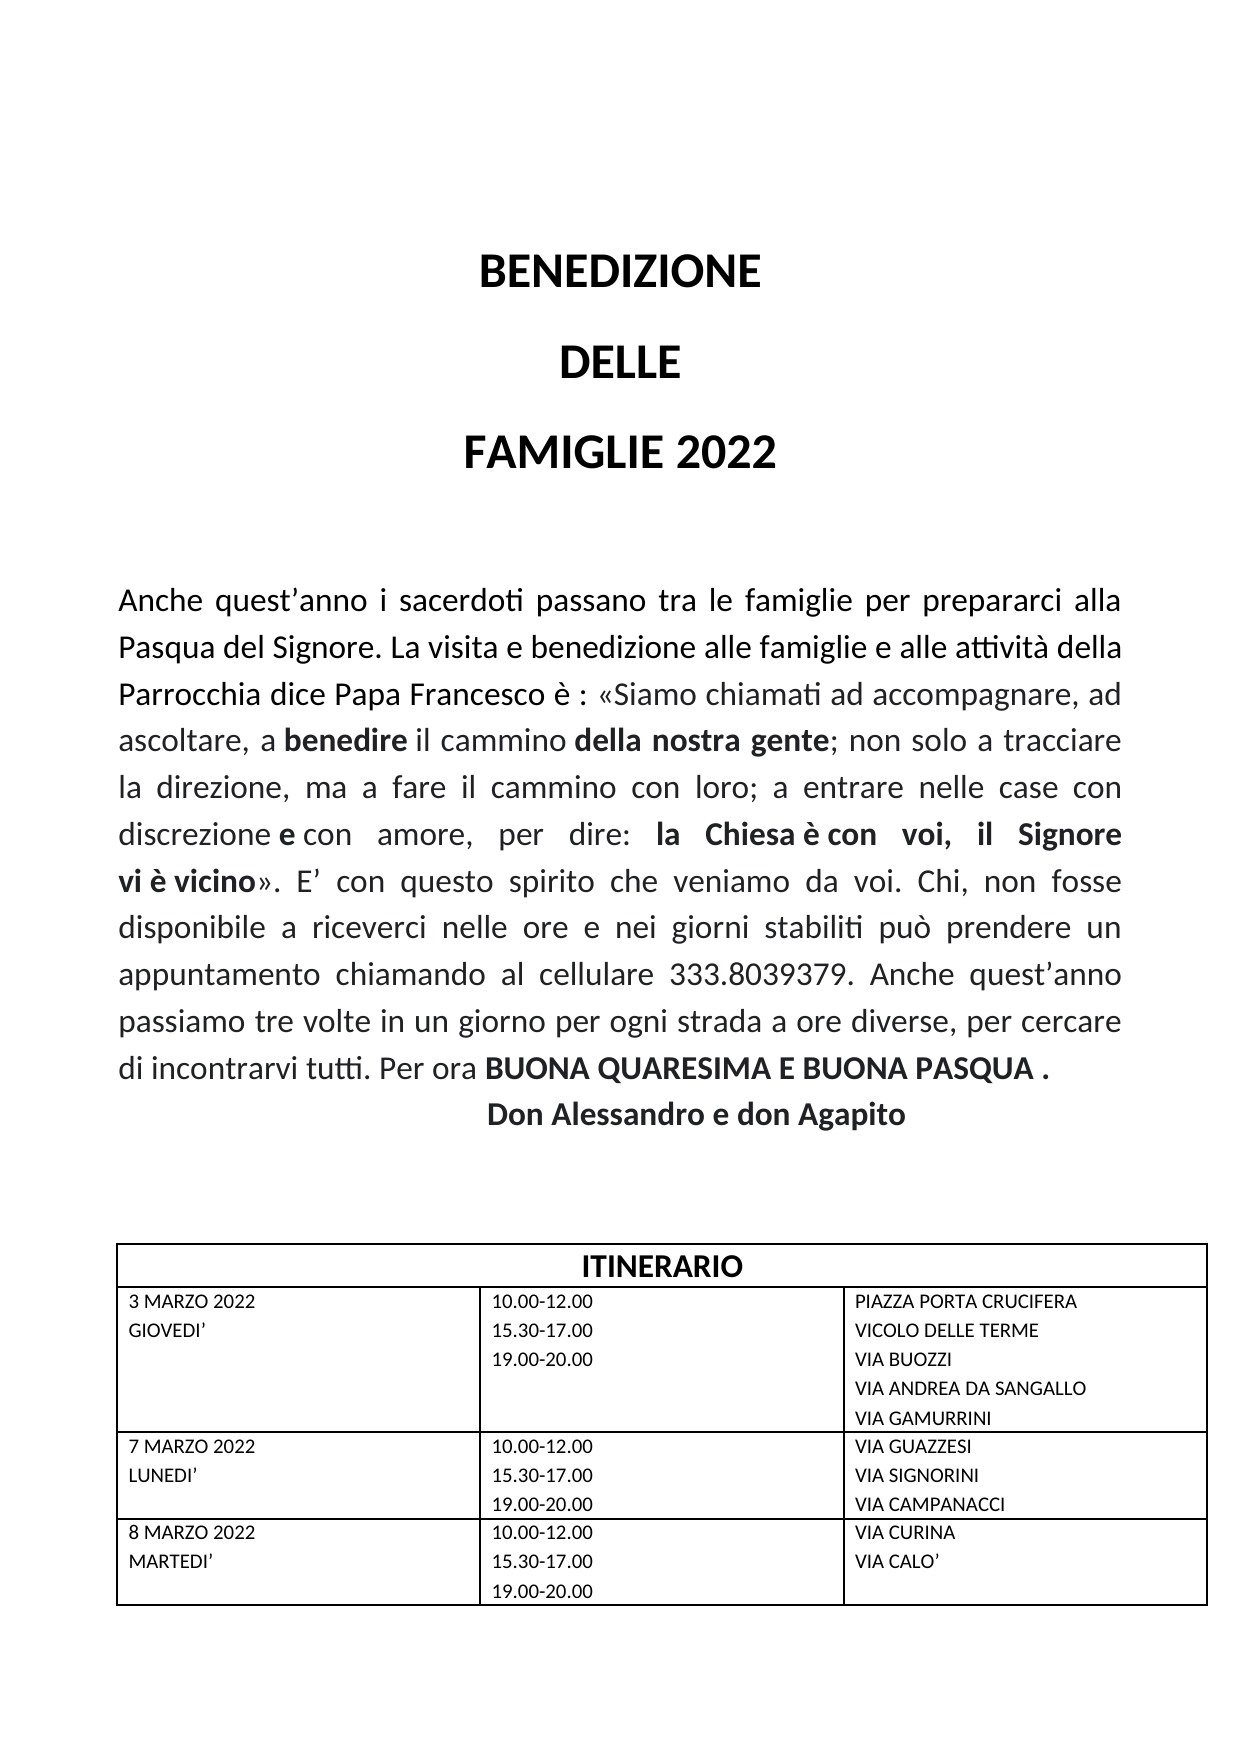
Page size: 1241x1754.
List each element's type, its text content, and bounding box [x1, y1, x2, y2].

text DELLE [118, 329, 1122, 391]
text Anche quest’anno i sacerdoti passano tra le famiglie per prepararci alla Pasqua del Signore. La visita e benedizione alle famiglie e alle attività della Parrocchia dice Papa Francesco è : «Siamo chiamati ad accompagnare, ad ascoltare, a benedire il cammino della nostra gente; non solo a tracciare la direzione, ma a fare il cammino con loro; a entrare nelle case con discrezione e con amore, per dire: la Chiesa è con voi, il Signore vi è vicino». E’ con questo spirito che veniamo da voi. Chi, non fosse disponibile a riceverci nelle ore e nei giorni stabiliti può prendere un appuntamento chiamando al cellulare 333.8039379. Anche quest’anno passiamo tre volte in un giorno per ogni strada a ore diverse, per cercare di incontrarvi tutti. Per ora BUONA QUARESIMA E BUONA PASQUA . Don Alessandro e don Agapito [118, 579, 1122, 1134]
table_cell VIA CURINA VIA CALO’ [845, 1520, 1206, 1604]
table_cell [481, 1520, 843, 1604]
table_cell 8 MARZO 2022 MARTEDI’ [118, 1520, 479, 1604]
table_cell PIAZZA PORTA cRUCIFERA VICOLO DELLE TERME VIA bUOZZI VIA aNDREA DA sANGALLO VIA gAMURRINI [845, 1288, 1206, 1431]
table_cell 7 MARZO 2022 LUNEDI’ [118, 1433, 479, 1517]
table_cell 10.00-12.00 15.30-17.00 19.00-20.00 [481, 1288, 843, 1431]
text BENEDIZIONE [118, 238, 1122, 299]
table_cell 3 MARZO 2022 GIOVEDI’ [118, 1288, 479, 1431]
table_cell 10.00-12.00 15.30-17.00 19.00-20.00 [481, 1433, 843, 1517]
table_header itinerario [118, 1245, 1206, 1286]
table_cell VIA GUAZZESI VIA SIGNORINI VIA CAMPANACCI [845, 1433, 1206, 1517]
text FAMIGLIE 2022 [118, 420, 1122, 481]
